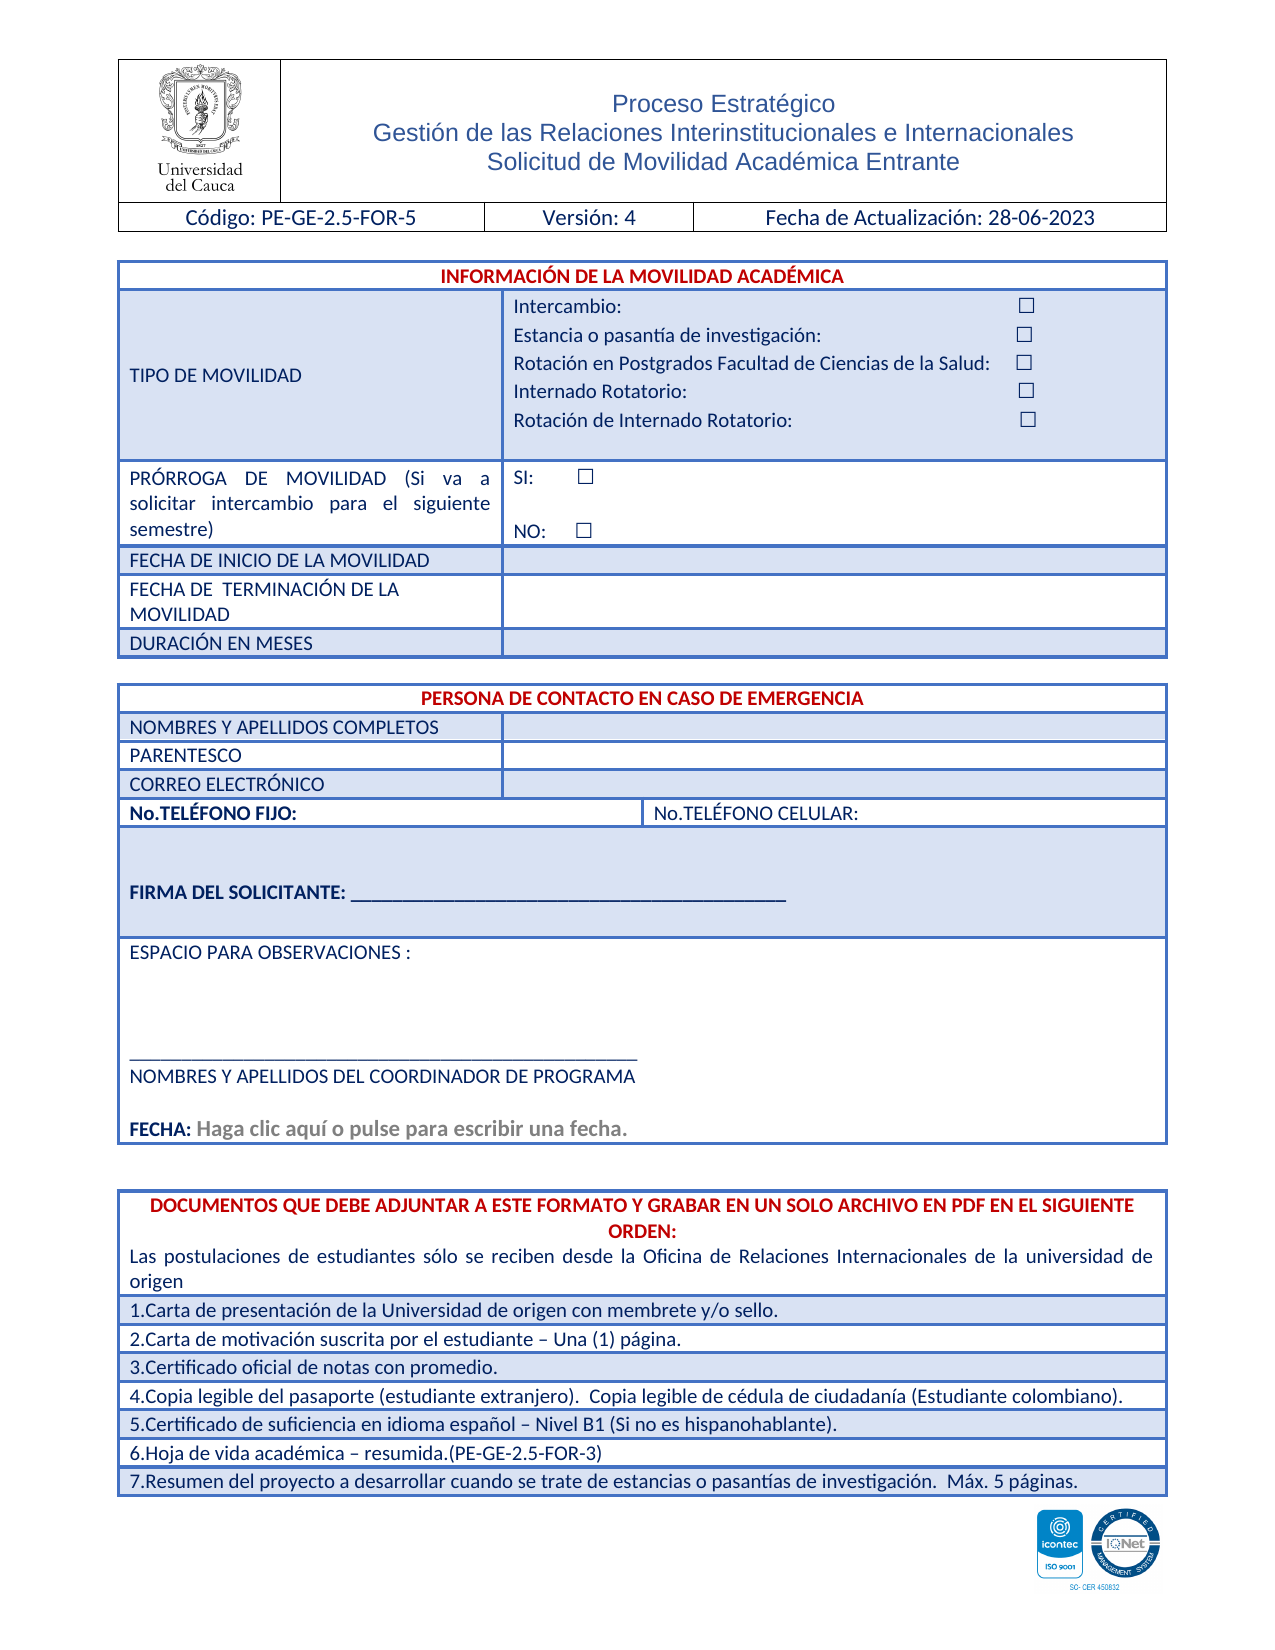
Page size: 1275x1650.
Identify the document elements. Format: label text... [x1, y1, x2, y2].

table_cell 7.Resumen del proyecto a desarrollar cuando se trate de estancias o pasantías de investigación. Máx. 5 páginas. [120, 1469, 1165, 1494]
table_cell No.TELÉFONO CELULAR: [644, 800, 1165, 825]
table_header INFORMACIÓN DE LA MOVILIDAD ACADÉMICA [120, 263, 1165, 288]
table_header DOCUMENTOS QUE DEBE ADJUNTAR A ESTE FORMATO Y GRABAR EN UN SOLO ARCHIVO EN PDF EN EL SIGUIENTE ORDEN: Las postulaciones de estudiantes sólo se reciben desde la Oficina de Relaciones Internacionales de la universidad de origen [120, 1193, 1165, 1294]
table_cell 3.Certificado oficial de notas con promedio. [120, 1354, 1165, 1380]
picture [152, 60, 247, 196]
table_cell FIRMA DEL SOLICITANTE: __________________________________________ [120, 828, 1165, 936]
table_cell 5.Certificado de suficiencia en idioma español – Nivel B1 (Si no es hispanohablante). [120, 1411, 1165, 1437]
table_cell NOMBRES Y APELLIDOS COMPLETOS [120, 714, 501, 739]
picture [1033, 1504, 1164, 1594]
table_cell 4.Copia legible del pasaporte (estudiante extranjero). Copia legible de cédula de ciudadanía (Estudiante colombiano). [120, 1383, 1165, 1408]
table_cell ESPACIO PARA OBSERVACIONES : _________________________________________________ NOMBRES Y APELLIDOS DEL COORDINADOR DE PROGRAMA FECHA: [120, 939, 1165, 1142]
table_cell [504, 743, 1165, 768]
table_cell DURACIÓN EN MESES [120, 630, 501, 655]
table_header PERSONA DE CONTACTO EN CASO DE EMERGENCIA [120, 686, 1165, 711]
table_cell TIPO DE MOVILIDAD [120, 291, 501, 459]
table_cell SI: NO: [504, 462, 1165, 544]
table_cell [504, 630, 1165, 655]
table_cell [504, 714, 1165, 739]
table_cell 2.Carta de motivación suscrita por el estudiante – Una (1) página. [120, 1326, 1165, 1351]
table_cell FECHA DE TERMINACIÓN DE LA MOVILIDAD [120, 576, 501, 627]
table_cell 1.Carta de presentación de la Universidad de origen con membrete y/o sello. [120, 1297, 1165, 1323]
table_cell [504, 771, 1165, 797]
table_cell 6.Hoja de vida académica – resumida.(PE-GE-2.5-FOR-3) [120, 1440, 1165, 1465]
table_cell FECHA DE INICIO DE LA MOVILIDAD [120, 548, 501, 573]
table_cell No.TELÉFONO FIJO: [120, 800, 641, 825]
table_cell PARENTESCO [120, 743, 501, 768]
table_cell Intercambio: Estancia o pasantía de investigación: Rotación en Postgrados Facultad de Ciencias de la Salud: Internado Rotatorio: Rotación de Internado Rotatorio: [504, 291, 1165, 459]
table_cell [504, 576, 1165, 627]
table_cell [504, 548, 1165, 573]
table_cell CORREO ELECTRÓNICO [120, 771, 501, 797]
table_cell PRÓRROGA DE MOVILIDAD (Si va a solicitar intercambio para el siguiente semestre) [120, 462, 501, 544]
